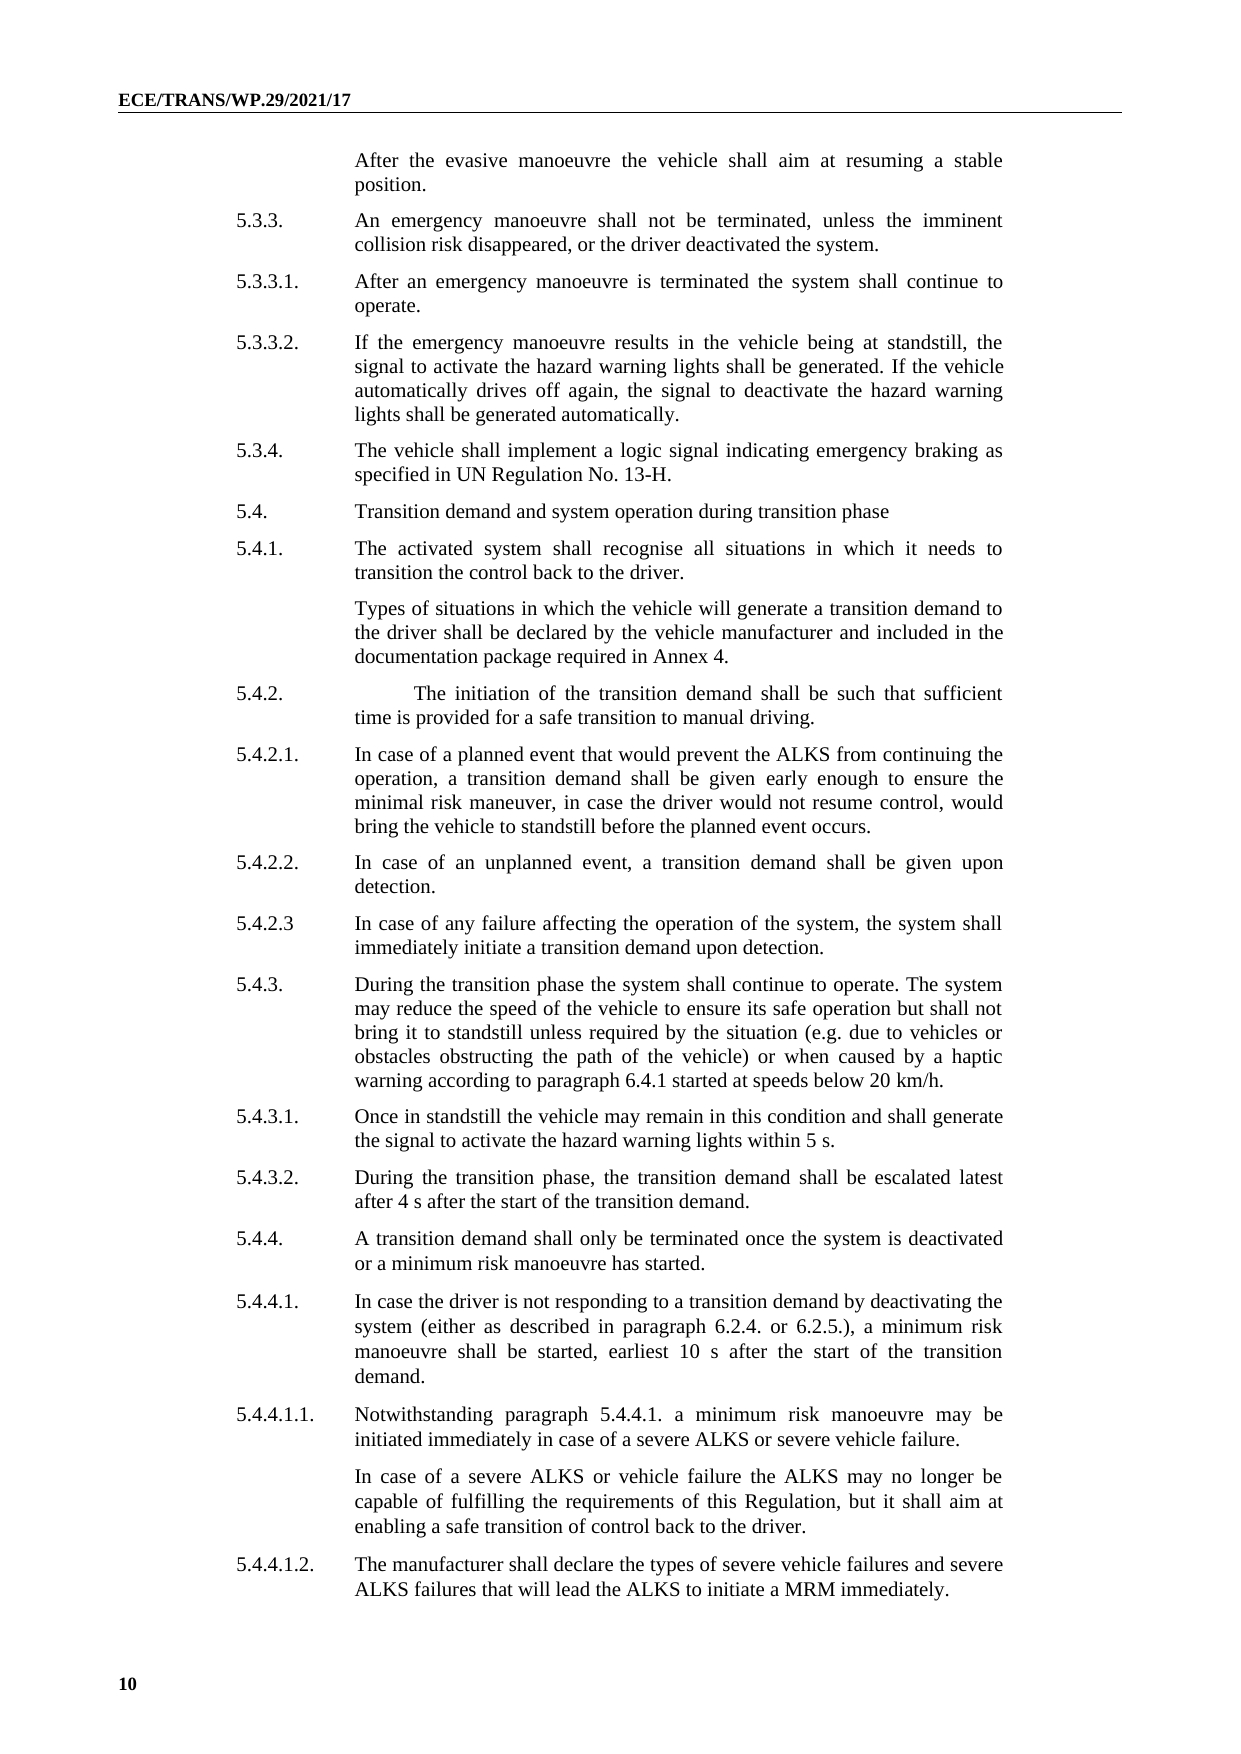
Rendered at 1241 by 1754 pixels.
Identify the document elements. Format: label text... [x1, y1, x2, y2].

text 5.4.4. A transition demand shall only be terminated once the system is deactivated or a minimum risk manoeuvre has started. [236, 1226, 1004, 1276]
text 5.3.4. The vehicle shall implement a logic signal indicating emergency braking as specified in UN Regulation No. 13-H. [236, 438, 1004, 486]
text 5.4.3.2. During the transition phase, the transition demand shall be escalated latest after 4 s after the start of the transition demand. [236, 1165, 1004, 1213]
text 5.3.3.2. If the emergency manoeuvre results in the vehicle being at standstill, the signal to activate the hazard warning lights shall be generated. If the vehicle automatically drives off again, the signal to deactivate the hazard warning lights shall be generated automatically. [236, 329, 1004, 426]
text Types of situations in which the vehicle will generate a transition demand to the driver shall be declared by the vehicle manufacturer and included in the documentation package required in Annex 4. [354, 596, 1004, 668]
text 5.4.3. During the transition phase the system shall continue to operate. The system may reduce the speed of the vehicle to ensure its safe operation but shall not bring it to standstill unless required by the situation (e.g. due to vehicles or obstacles obstructing the path of the vehicle) or when caused by a haptic warning according to paragraph 6.4.1 started at speeds below 20 km/h. [236, 971, 1004, 1092]
text 5.4.2.1. In case of a planned event that would prevent the ALKS from continuing the operation, a transition demand shall be given early enough to ensure the minimal risk maneuver, in case the driver would not resume control, would bring the vehicle to standstill before the planned event occurs. [236, 741, 1004, 838]
text 5.4.2. The initiation of the transition demand shall be such that sufficient time is provided for a safe transition to manual driving. [236, 681, 1004, 729]
text 5.4.4.1.2. The manufacturer shall declare the types of severe vehicle failures and severe ALKS failures that will lead the ALKS to initiate a MRM immediately. [236, 1551, 1004, 1601]
text 5.4.3.1. Once in standstill the vehicle may remain in this condition and shall generate the signal to activate the hazard warning lights within 5 s. [236, 1104, 1004, 1152]
text 5.4.2.3 In case of any failure affecting the operation of the system, the system shall immediately initiate a transition demand upon detection. [236, 911, 1004, 959]
text 5.4.4.1. In case the driver is not responding to a transition demand by deactivating the system (either as described in paragraph 6.2.4. or 6.2.5.), a minimum risk manoeuvre shall be started, earliest 10 s after the start of the transition demand. [236, 1288, 1004, 1388]
text 5.4. Transition demand and system operation during transition phase [236, 499, 1004, 523]
text In case of a severe ALKS or vehicle failure the ALKS may no longer be capable of fulfilling the requirements of this Regulation, but it shall aim at enabling a safe transition of control back to the driver. [236, 1463, 1004, 1538]
text 5.4.4.1.1. Notwithstanding paragraph 5.4.4.1. a minimum risk manoeuvre may be initiated immediately in case of a severe ALKS or severe vehicle failure. [236, 1401, 1004, 1451]
text After the evasive manoeuvre the vehicle shall aim at resuming a stable position. [354, 148, 1004, 196]
text 5.3.3. An emergency manoeuvre shall not be terminated, unless the imminent collision risk disappeared, or the driver deactivated the system. [236, 208, 1004, 256]
text 5.3.3.1. After an emergency manoeuvre is terminated the system shall continue to operate. [236, 269, 1004, 317]
text 5.4.1. The activated system shall recognise all situations in which it needs to transition the control back to the driver. [236, 536, 1004, 584]
text 5.4.2.2. In case of an unplanned event, a transition demand shall be given upon detection. [236, 850, 1004, 898]
